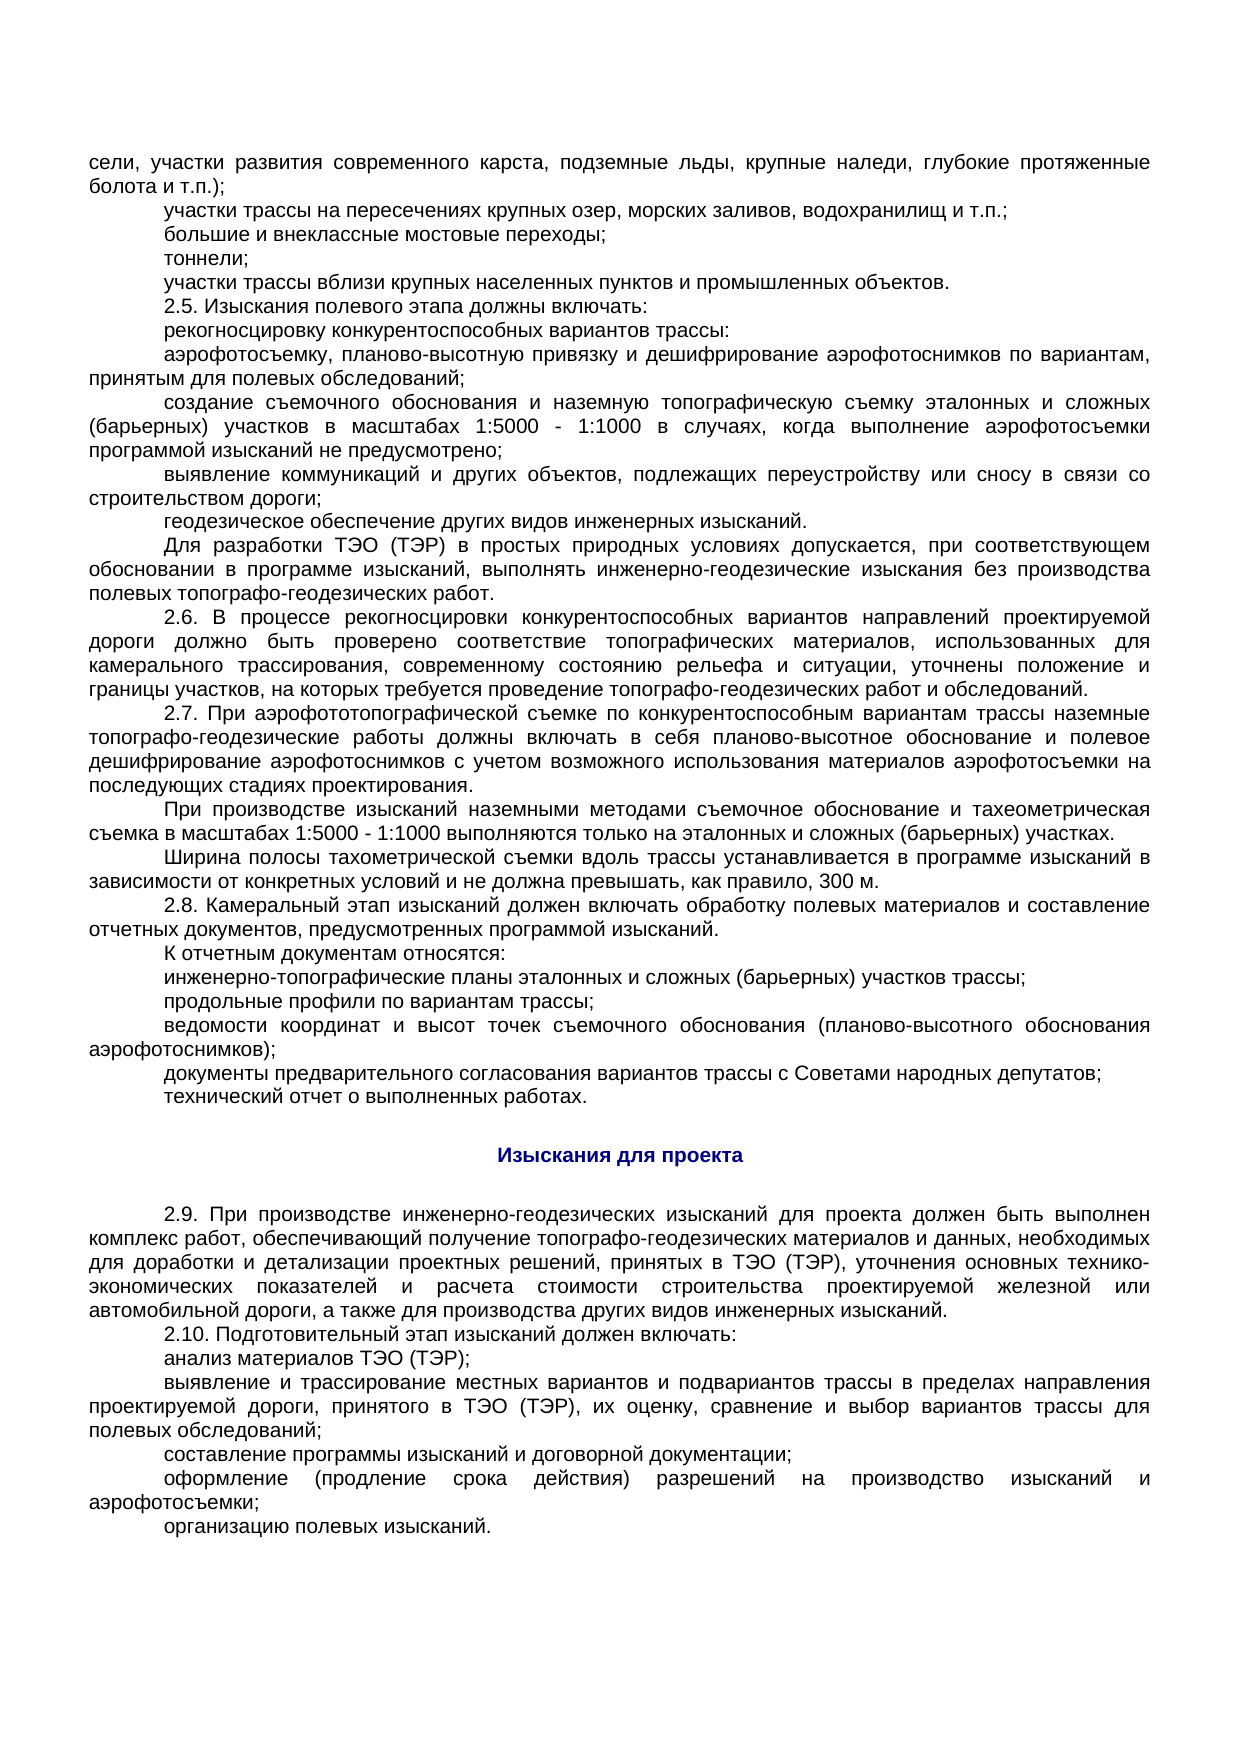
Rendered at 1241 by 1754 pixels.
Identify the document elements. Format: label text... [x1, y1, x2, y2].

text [88, 150, 1152, 198]
text оформление (продление срока действия) разрешений на производство изысканий и аэрофотосъемки; [88, 1466, 1152, 1513]
text выявление коммуникаций и других объектов, подлежащих переустройству или сносу в связи со строительством дороги; [88, 461, 1152, 509]
text создание съемочного обоснования и наземную топографическую съемку эталонных и сложных (барьерных) участков в масштабах 1:5000 - 1:1000 в случаях, когда выполнение аэрофотосъемки программой изысканий не предусмотрено; [88, 389, 1152, 461]
text 2.7. При аэрофототопографической съемке по конкурентоспособным вариантам трассы наземные топографо-геодезические работы должны включать в себя планово-высотное обоснование и полевое дешифрирование аэрофотоснимков с учетом возможного использования материалов аэрофотосъемки на последующих стадиях проектирования. [88, 701, 1152, 797]
text участки трассы вблизи крупных населенных пунктов и промышленных объектов. [88, 270, 1152, 294]
text При производстве изысканий наземными методами съемочное обоснование и тахеометрическая съемка в масштабах 1:5000 - 1:1000 выполняются только на эталонных и сложных (барьерных) участках. [88, 797, 1152, 845]
text документы предварительного согласования вариантов трассы с Советами народных депутатов; [88, 1060, 1152, 1084]
list Изыскания для проекта [88, 1143, 1152, 1167]
text 2.5. Изыскания полевого этапа должны включать: [88, 294, 1152, 318]
text Ширина полосы тахометрической съемки вдоль трассы устанавливается в программе изысканий в зависимости от конкретных условий и не должна превышать, как правило, 300 м. [88, 845, 1152, 893]
text Для разработки ТЭО (ТЭР) в простых природных условиях допускается, при соответствующем обосновании в программе изысканий, выполнять инженерно-геодезические изыскания без производства полевых топографо-геодезических работ. [88, 533, 1152, 605]
text рекогносцировку конкурентоспособных вариантов трассы: [88, 318, 1152, 342]
text участки трассы на пересечениях крупных озер, морских заливов, водохранилищ и т.п.; [88, 198, 1152, 222]
text организацию полевых изысканий. [88, 1513, 1152, 1537]
text составление программы изысканий и договорной документации; [88, 1442, 1152, 1466]
text аэрофотосъемку, планово-высотную привязку и дешифрирование аэрофотоснимков по вариантам, принятым для полевых обследований; [88, 342, 1152, 389]
text геодезическое обеспечение других видов инженерных изысканий. [88, 509, 1152, 533]
text большие и внеклассные мостовые переходы; [88, 222, 1152, 246]
text 2.9. При производстве инженерно-геодезических изысканий для проекта должен быть выполнен комплекс работ, обеспечивающий получение топографо-геодезических материалов и данных, необходимых для доработки и детализации проектных решений, принятых в ТЭО (ТЭР), уточнения основных технико-экономических показателей и расчета стоимости строительства проектируемой железной или автомобильной дороги, а также для производства других видов инженерных изысканий. [88, 1202, 1152, 1322]
text 2.6. В процессе рекогносцировки конкурентоспособных вариантов направлений проектируемой дороги должно быть проверено соответствие топографических материалов, использованных для камерального трассирования, современному состоянию рельефа и ситуации, уточнены положение и границы участков, на которых требуется проведение топографо-геодезических работ и обследований. [88, 605, 1152, 701]
text 2.8. Камеральный этап изысканий должен включать обработку полевых материалов и составление отчетных документов, предусмотренных программой изысканий. [88, 893, 1152, 941]
text тоннели; [88, 246, 1152, 270]
text продольные профили по вариантам трассы; [88, 988, 1152, 1012]
text ведомости координат и высот точек съемочного обоснования (планово-высотного обоснования аэрофотоснимков); [88, 1012, 1152, 1060]
text анализ материалов ТЭО (ТЭР); [88, 1346, 1152, 1370]
text К отчетным документам относятся: [88, 941, 1152, 964]
text 2.10. Подготовительный этап изысканий должен включать: [88, 1322, 1152, 1346]
text выявление и трассирование местных вариантов и подвариантов трассы в пределах направления проектируемой дороги, принятого в ТЭО (ТЭР), их оценку, сравнение и выбор вариантов трассы для полевых обследований; [88, 1370, 1152, 1442]
text инженерно-топографические планы эталонных и сложных (барьерных) участков трассы; [88, 964, 1152, 988]
text технический отчет о выполненных работах. [88, 1084, 1152, 1108]
